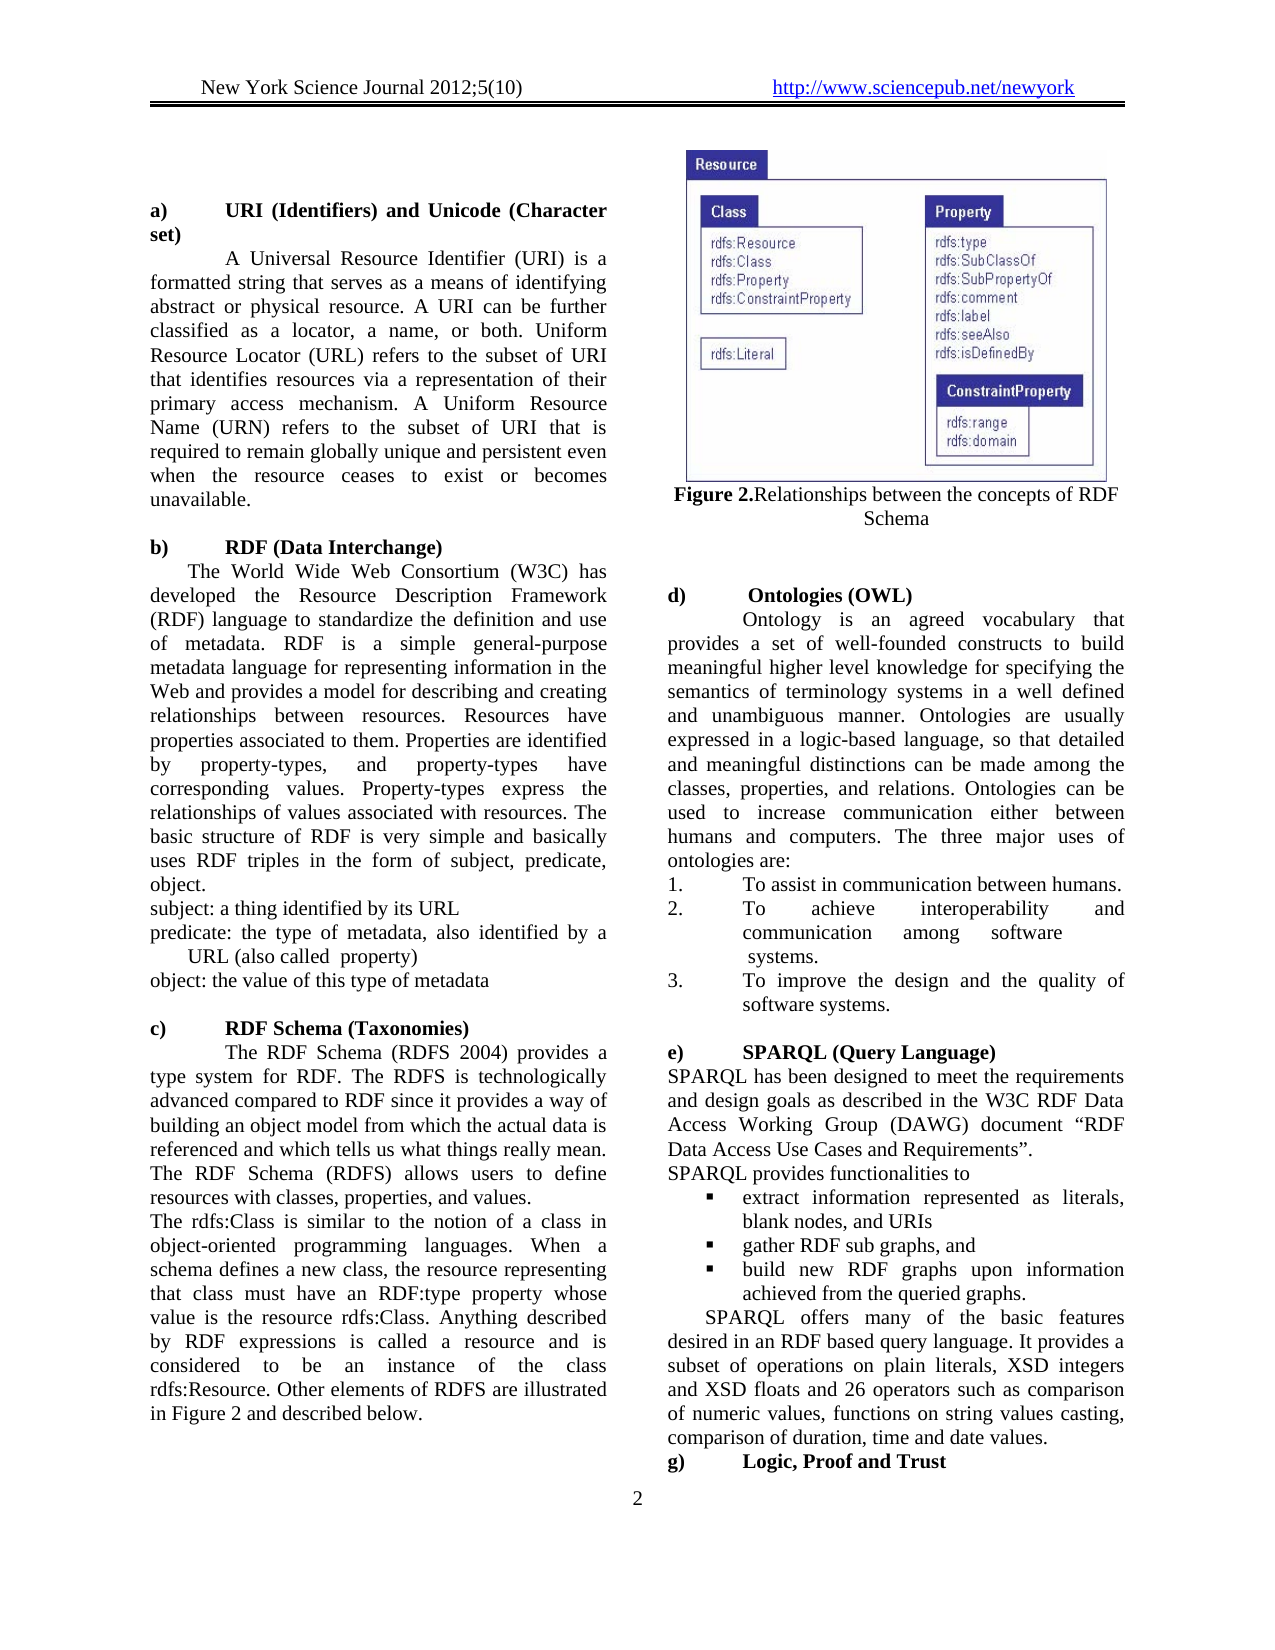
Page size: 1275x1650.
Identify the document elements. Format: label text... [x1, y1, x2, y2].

list predicate: the type of metadata, also identified by a URL (also called property) [150, 920, 607, 968]
text b) RDF (Data Interchange) [150, 535, 607, 559]
text a) URI (Identifiers) and Unicode (Character set) [150, 198, 607, 246]
picture [685, 150, 1107, 482]
text A Universal Resource Identifier (URI) is a formatted string that serves as a means of identifying abstract or physical resource. A URI can be further classified as a locator, a name, or both. Uniform Resource Locator (URL) refers to the subset of URI that identifies resources via a representation of their primary access mechanism. A Uniform Resource Name (URN) refers to the subset of URI that is required to remain globally unique and persistent even when the resource ceases to exist or becomes unavailable. [150, 246, 607, 511]
text The RDF Schema (RDFS 2004) provides a type system for RDF. The RDFS is technologically advanced compared to RDF since it provides a way of building an object model from which the actual data is referenced and which tells us what things really mean. The RDF Schema (RDFS) allows users to define resources with classes, properties, and values. [150, 1040, 607, 1209]
text g) Logic, Proof and Trust [667, 1449, 1125, 1473]
text The World Wide Web Consortium (W3C) has developed the Resource Description Framework (RDF) language to standardize the definition and use of metadata. RDF is a simple general-purpose metadata language for representing information in the Web and provides a model for describing and creating relationships between resources. Resources have properties associated to them. Properties are identified by property-types, and property-types have corresponding values. Property-types express the relationships of values associated with resources. The basic structure of RDF is very simple and basically uses RDF triples in the form of subject, predicate, object. [150, 559, 607, 896]
text Ontology is an agreed vocabulary that provides a set of well-founded constructs to build meaningful higher level knowledge for specifying the semantics of terminology systems in a well defined and unambiguous manner. Ontologies are usually expressed in a logic-based language, so that detailed and meaningful distinctions can be made among the classes, properties, and relations. Ontologies can be used to increase communication either between humans and computers. The three major uses of ontologies are: [667, 607, 1125, 872]
text 2. To achieve interoperability and communication among software systems. [667, 896, 1125, 968]
text The rdfs:Class is similar to the notion of a class in object-oriented programming languages. When a schema defines a new class, the resource representing that class must have an RDF:type property whose value is the resource rdfs:Class. Anything described by RDF expressions is called a resource and is considered to be an instance of the class rdfs:Resource. Other elements of RDFS are illustrated in Figure 2 and described below. [150, 1209, 607, 1425]
list gather RDF sub graphs, and [705, 1233, 1125, 1257]
text 1. To assist in communication between humans. [667, 872, 1125, 896]
text e) SPARQL (Query Language) [667, 1040, 1125, 1064]
text SPARQL has been designed to meet the requirements and design goals as described in the W3C RDF Data Access Working Group (DAWG) document “RDF Data Access Use Cases and Requirements”. [667, 1064, 1125, 1161]
list build new RDF graphs upon information achieved from the queried graphs. [705, 1257, 1125, 1305]
text c) RDF Schema (Taxonomies) [150, 1016, 607, 1040]
list subject: a thing identified by its URL [150, 896, 607, 920]
text Figure 2.Relationships between the concepts of RDF Schema [667, 482, 1125, 530]
text SPARQL provides functionalities to [667, 1161, 1125, 1184]
text 3. To improve the design and the quality of software systems. [667, 968, 1125, 1016]
text d) Ontologies (OWL) [667, 583, 1125, 607]
text SPARQL offers many of the basic features desired in an RDF based query language. It provides a subset of operations on plain literals, XSD integers and XSD floats and 26 operators such as comparison of numeric values, functions on string values casting, comparison of duration, time and date values. [667, 1305, 1125, 1449]
list object: the value of this type of metadata [150, 968, 607, 992]
list extract information represented as literals, blank nodes, and URIs [705, 1184, 1125, 1233]
